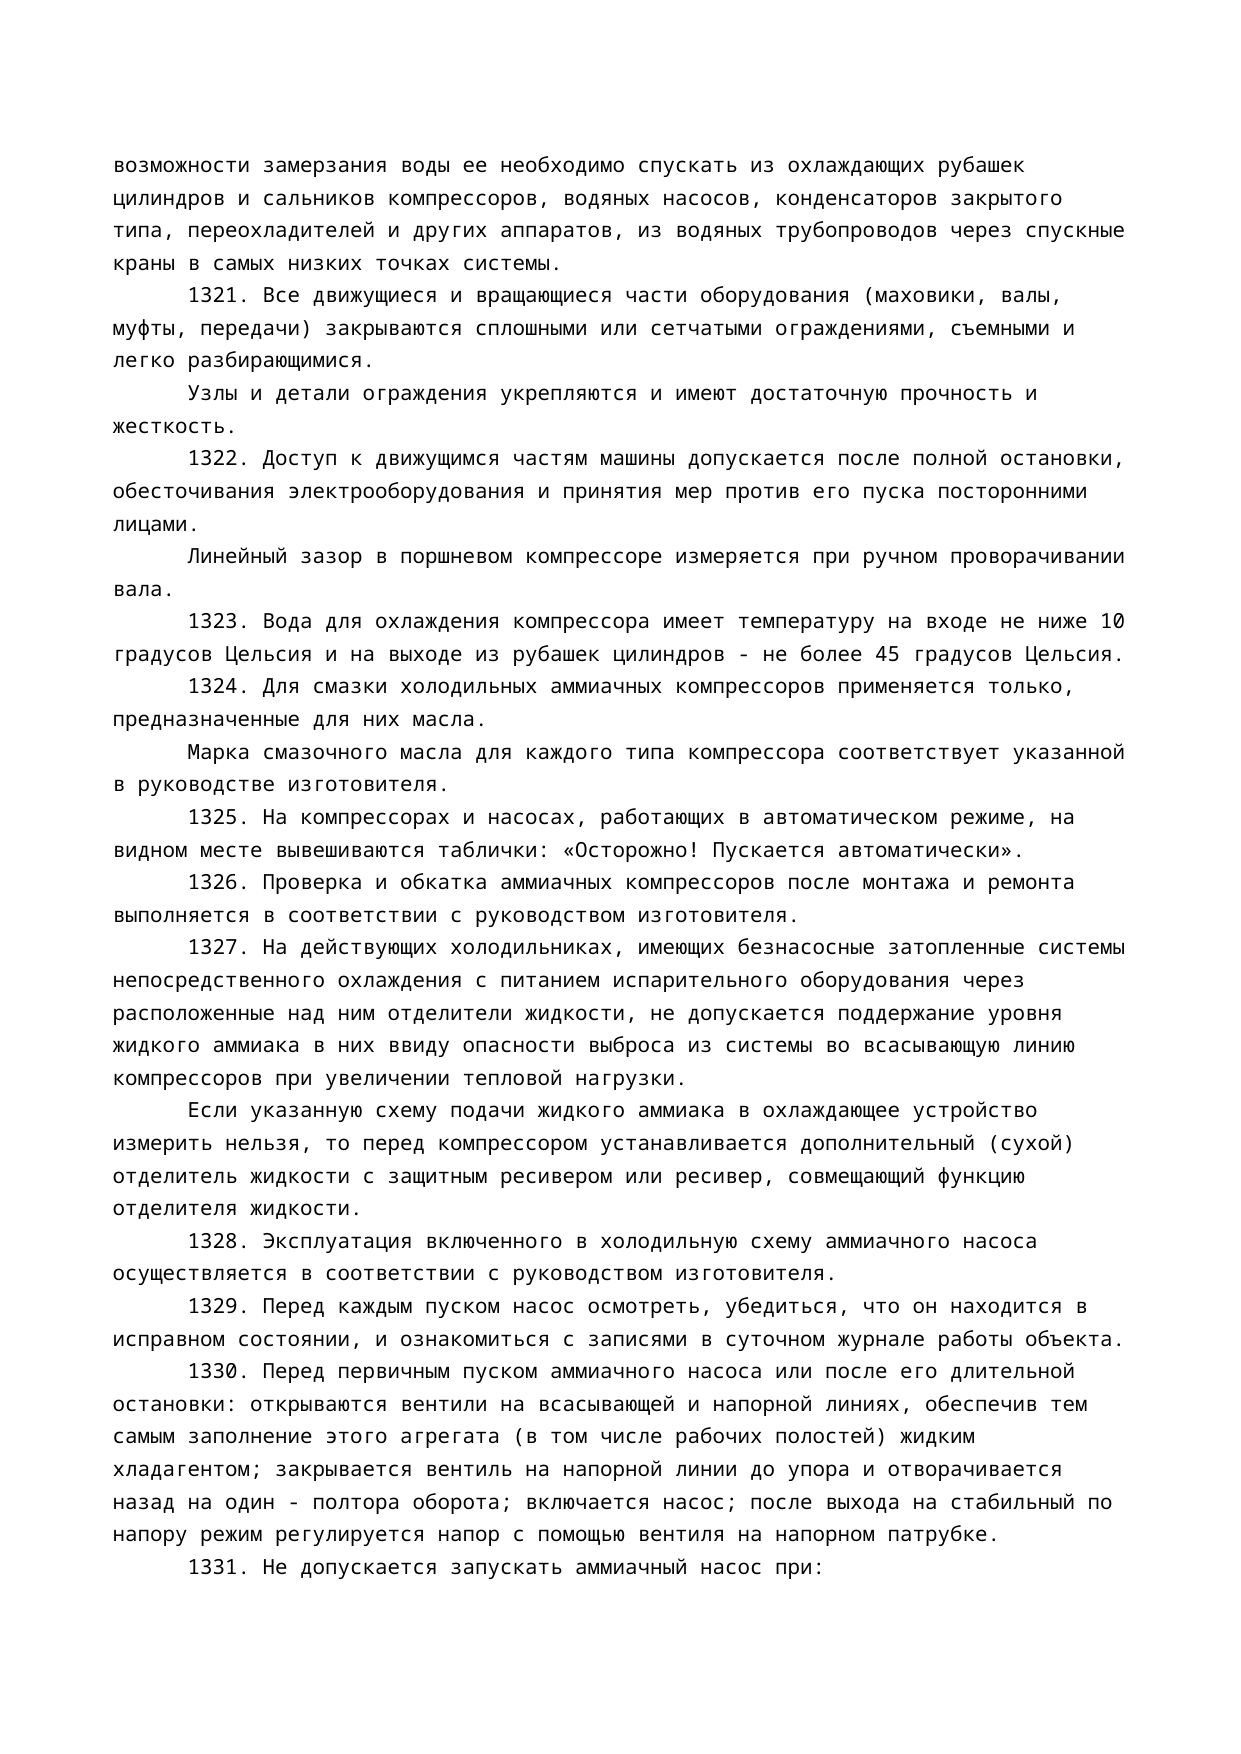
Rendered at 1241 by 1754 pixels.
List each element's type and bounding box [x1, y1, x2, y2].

text [112, 150, 1128, 1580]
